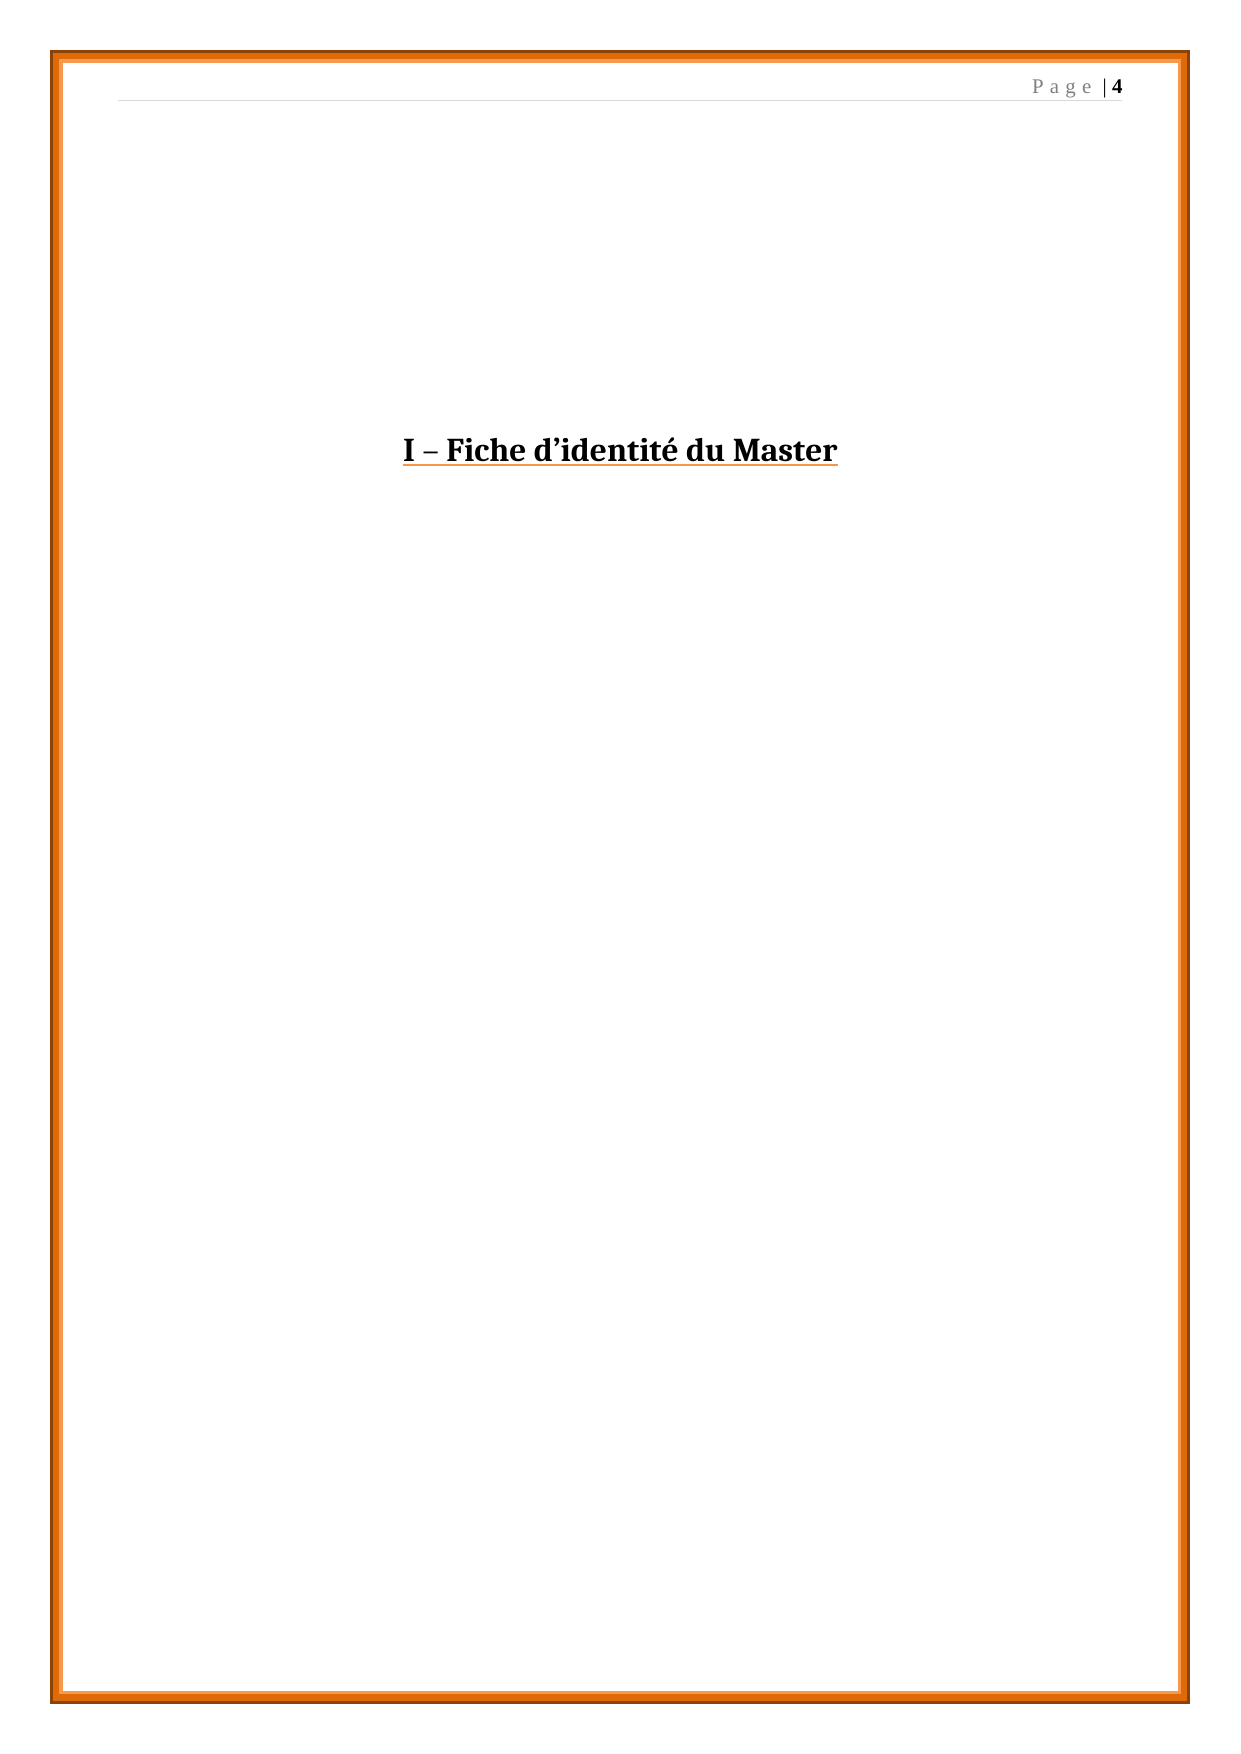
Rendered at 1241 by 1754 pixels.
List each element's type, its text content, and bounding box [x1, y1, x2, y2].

subtitle I – Fiche d’identité du Master [118, 432, 1122, 470]
